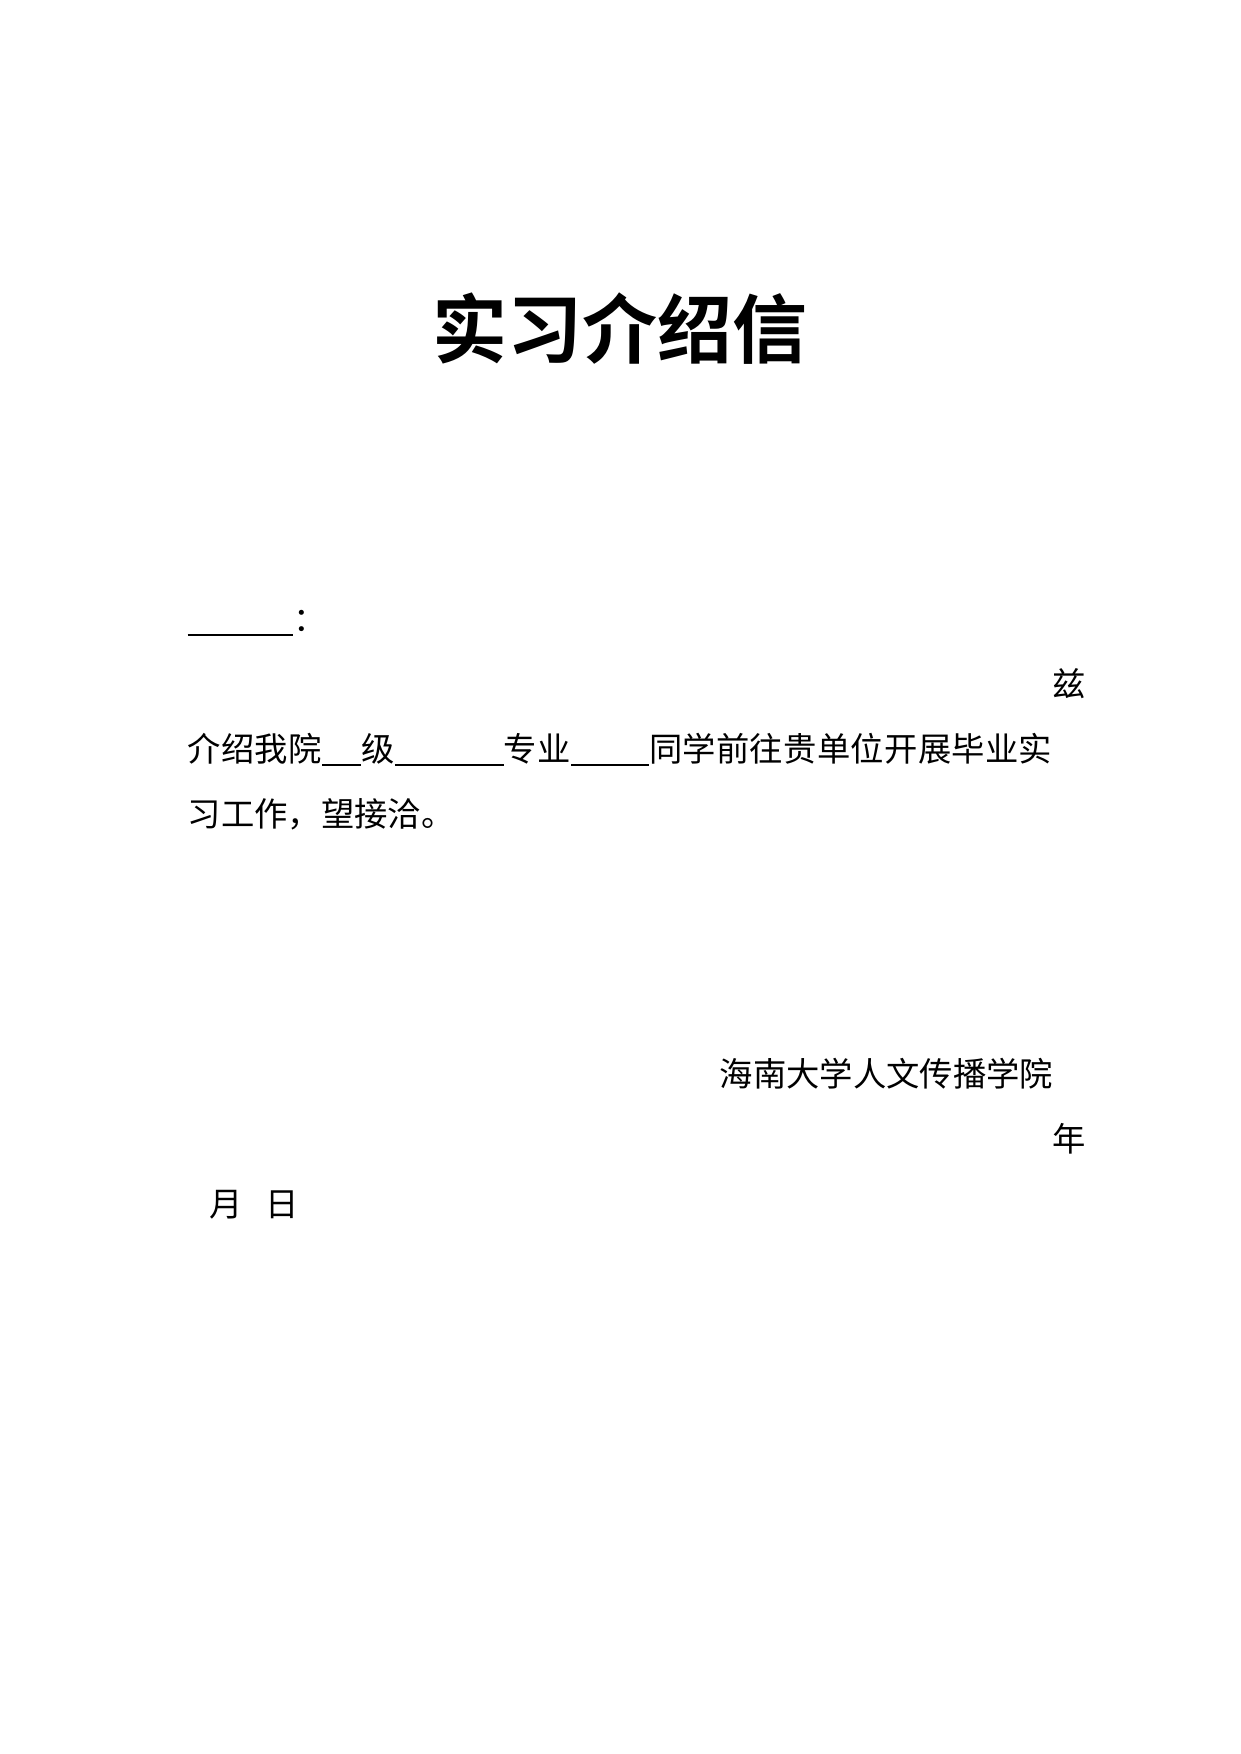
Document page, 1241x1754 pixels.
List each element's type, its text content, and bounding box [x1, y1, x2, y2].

text 实习介绍信 [187, 259, 1053, 389]
text 年 月 日 [187, 1104, 1053, 1234]
text ： [187, 584, 1053, 649]
text 海南大学人文传播学院 [187, 1039, 1053, 1104]
text 兹介绍我院 级 专业 同学前往贵单位开展毕业实习工作，望接洽。 [187, 649, 1053, 844]
